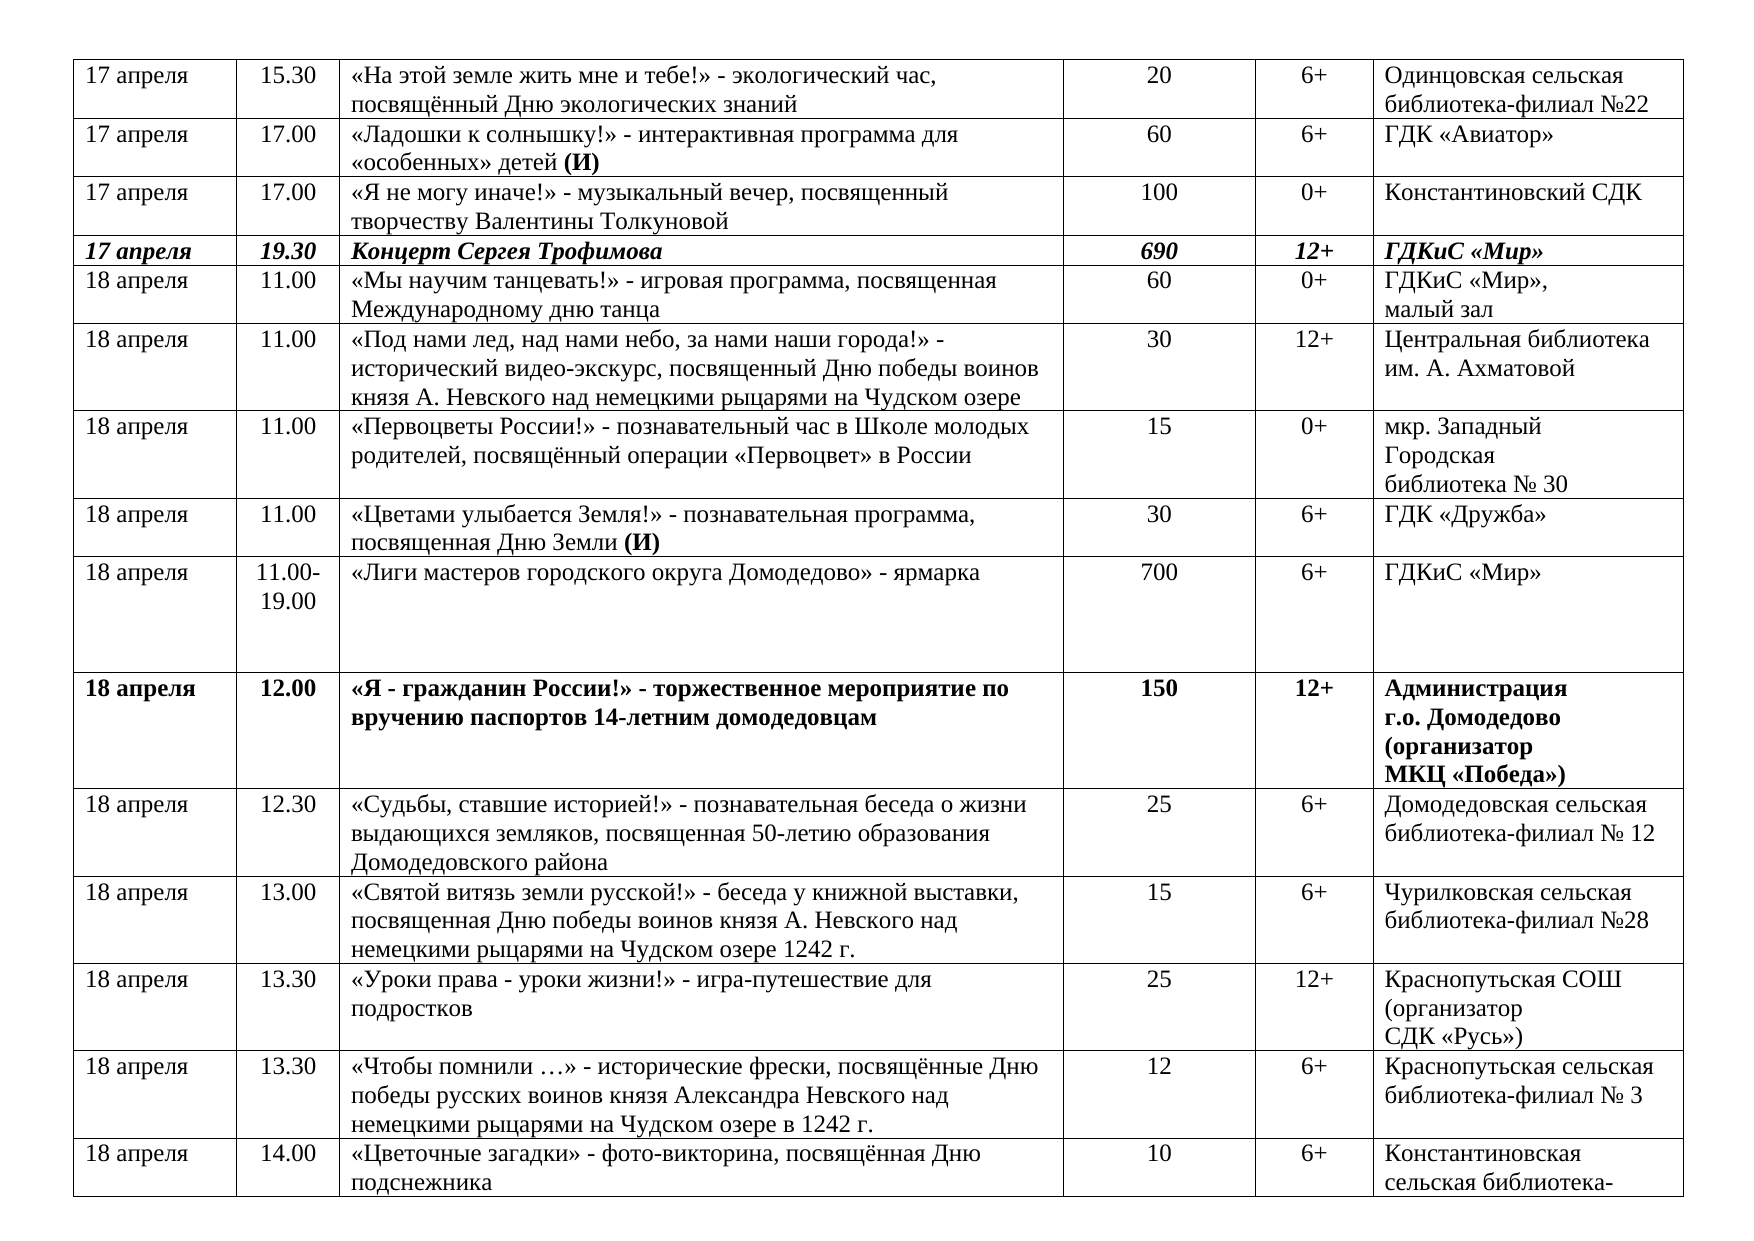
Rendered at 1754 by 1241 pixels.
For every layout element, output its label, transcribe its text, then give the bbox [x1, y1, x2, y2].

table_cell 12+ [1256, 324, 1373, 410]
table_cell Центральная библиотека им. А. Ахматовой [1374, 324, 1683, 410]
table_cell 690 [1064, 236, 1255, 264]
table_cell 20 [1064, 60, 1255, 118]
table_cell 19.30 [237, 236, 339, 264]
table_cell «Святой витязь земли русской!» - беседа у книжной выставки, посвященная Дню победы воинов князя А. Невского над немецкими рыцарями на Чудском озере 1242 г. [340, 877, 1063, 963]
table_cell «Лиги мастеров городского округа Домодедово» - ярмарка [340, 557, 1063, 672]
table_cell Краснопутьская сельская библиотека-филиал № 3 [1374, 1051, 1683, 1137]
table_cell 15.30 [237, 60, 339, 118]
table_cell «Судьбы, ставшие историей!» - познавательная беседа о жизни выдающихся земляков, посвященная 50-летию образования Домодедовского района [340, 789, 1063, 876]
table_cell 30 [1064, 499, 1255, 556]
table_cell 12.30 [237, 789, 339, 876]
table_cell 10 [1064, 1139, 1255, 1196]
table_cell «На этой земле жить мне и тебе!» - экологический час, посвящённый Дню экологических знаний [340, 60, 1063, 118]
table_cell 17 апреля [74, 177, 236, 235]
table_cell 12 [1064, 1051, 1255, 1137]
table_cell 18 апреля [74, 964, 236, 1050]
table_cell 60 [1064, 266, 1255, 323]
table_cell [1374, 1139, 1683, 1196]
table_cell Домодедовская сельская библиотека-филиал № 12 [1374, 789, 1683, 876]
table_cell 100 [1064, 177, 1255, 235]
table_cell 25 [1064, 789, 1255, 876]
table_cell «Мы научим танцевать!» - игровая программа, посвященная Международному дню танца [340, 266, 1063, 323]
table_cell Чурилковская сельская библиотека-филиал №28 [1374, 877, 1683, 963]
table_cell ГДК «Дружба» [1374, 499, 1683, 556]
table_cell 6+ [1256, 789, 1373, 876]
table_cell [340, 1139, 1063, 1196]
table_cell Краснопутьская СОШ (организатор СДК «Русь») [1374, 964, 1683, 1050]
table_cell ГДКиС «Мир» [1374, 236, 1683, 264]
table_cell 13.30 [237, 964, 339, 1050]
table_cell 6+ [1256, 877, 1373, 963]
table_cell 17.00 [237, 177, 339, 235]
table_cell 17 апреля [74, 119, 236, 176]
table_cell Концерт Сергея Трофимова [340, 236, 1063, 264]
table_cell 15 [1064, 411, 1255, 498]
table_cell 12+ [1256, 673, 1373, 788]
table_cell 12+ [1256, 236, 1373, 264]
table_cell 6+ [1256, 499, 1373, 556]
table_cell 11.00-19.00 [237, 557, 339, 672]
table_cell 14.00 [237, 1139, 339, 1196]
table_cell «Уроки права - уроки жизни!» - игра-путешествие для подростков [340, 964, 1063, 1050]
table_cell Одинцовская сельская библиотека-филиал №22 [1374, 60, 1683, 118]
table_cell 11.00 [237, 411, 339, 498]
table_cell ГДКиС «Мир» [1374, 557, 1683, 672]
table_cell 18 апреля [74, 789, 236, 876]
table_cell 0+ [1256, 177, 1373, 235]
table_cell 25 [1064, 964, 1255, 1050]
table_cell 18 апреля [74, 673, 236, 788]
table_cell 18 апреля [74, 557, 236, 672]
table_cell 30 [1064, 324, 1255, 410]
table_cell «Цветами улыбается Земля!» - познавательная программа, посвященная Дню Земли (И) [340, 499, 1063, 556]
table_cell «Под нами лед, над нами небо, за нами наши города!» - исторический видео-экскурс, посвященный Дню победы воинов князя А. Невского над немецкими рыцарями на Чудском озере [340, 324, 1063, 410]
table_cell 6+ [1256, 557, 1373, 672]
table_cell 0+ [1256, 411, 1373, 498]
table_cell «Чтобы помнили …» - исторические фрески, посвящённые Дню победы русских воинов князя Александра Невского над немецкими рыцарями на Чудском озере в 1242 г. [340, 1051, 1063, 1137]
table_cell ГДК «Авиатор» [1374, 119, 1683, 176]
table_cell 12+ [1256, 964, 1373, 1050]
table_cell 11.00 [237, 266, 339, 323]
table_cell 60 [1064, 119, 1255, 176]
table_cell 18 апреля [74, 877, 236, 963]
table_cell 6+ [1256, 119, 1373, 176]
table_cell 18 апреля [74, 324, 236, 410]
table_cell 13.00 [237, 877, 339, 963]
table_cell 18 апреля [74, 266, 236, 323]
table_cell «Первоцветы России!» - познавательный час в Школе молодых родителей, посвящённый операции «Первоцвет» в России [340, 411, 1063, 498]
table_cell Администрация г.о. Домодедово (организатор МКЦ «Победа») [1374, 673, 1683, 788]
table_cell 11.00 [237, 499, 339, 556]
table_cell 6+ [1256, 60, 1373, 118]
table_cell ГДКиС «Мир», малый зал [1374, 266, 1683, 323]
table_cell 6+ [1256, 1051, 1373, 1137]
table_cell 15 [1064, 877, 1255, 963]
table_cell 150 [1064, 673, 1255, 788]
table_cell Константиновский СДК [1374, 177, 1683, 235]
table_cell 700 [1064, 557, 1255, 672]
table_cell мкр. Западный Городская библиотека № 30 [1374, 411, 1683, 498]
table_cell 17 апреля [74, 236, 236, 264]
table_cell «Я - гражданин России!» - торжественное мероприятие по вручению паспортов 14-летним домодедовцам [340, 673, 1063, 788]
table_cell 17 апреля [74, 60, 236, 118]
table_cell 6+ [1256, 1139, 1373, 1196]
table_cell 12.00 [237, 673, 339, 788]
table_cell «Ладошки к солнышку!» - интерактивная программа для «особенных» детей (И) [340, 119, 1063, 176]
table_cell 13.30 [237, 1051, 339, 1137]
table_cell 18 апреля [74, 1139, 236, 1196]
table_cell «Я не могу иначе!» - музыкальный вечер, посвященный творчеству Валентины Толкуновой [340, 177, 1063, 235]
table_cell 11.00 [237, 324, 339, 410]
table_cell 0+ [1256, 266, 1373, 323]
table_cell 18 апреля [74, 1051, 236, 1137]
table_cell 18 апреля [74, 411, 236, 498]
table_cell 17.00 [237, 119, 339, 176]
table_cell 18 апреля [74, 499, 236, 556]
